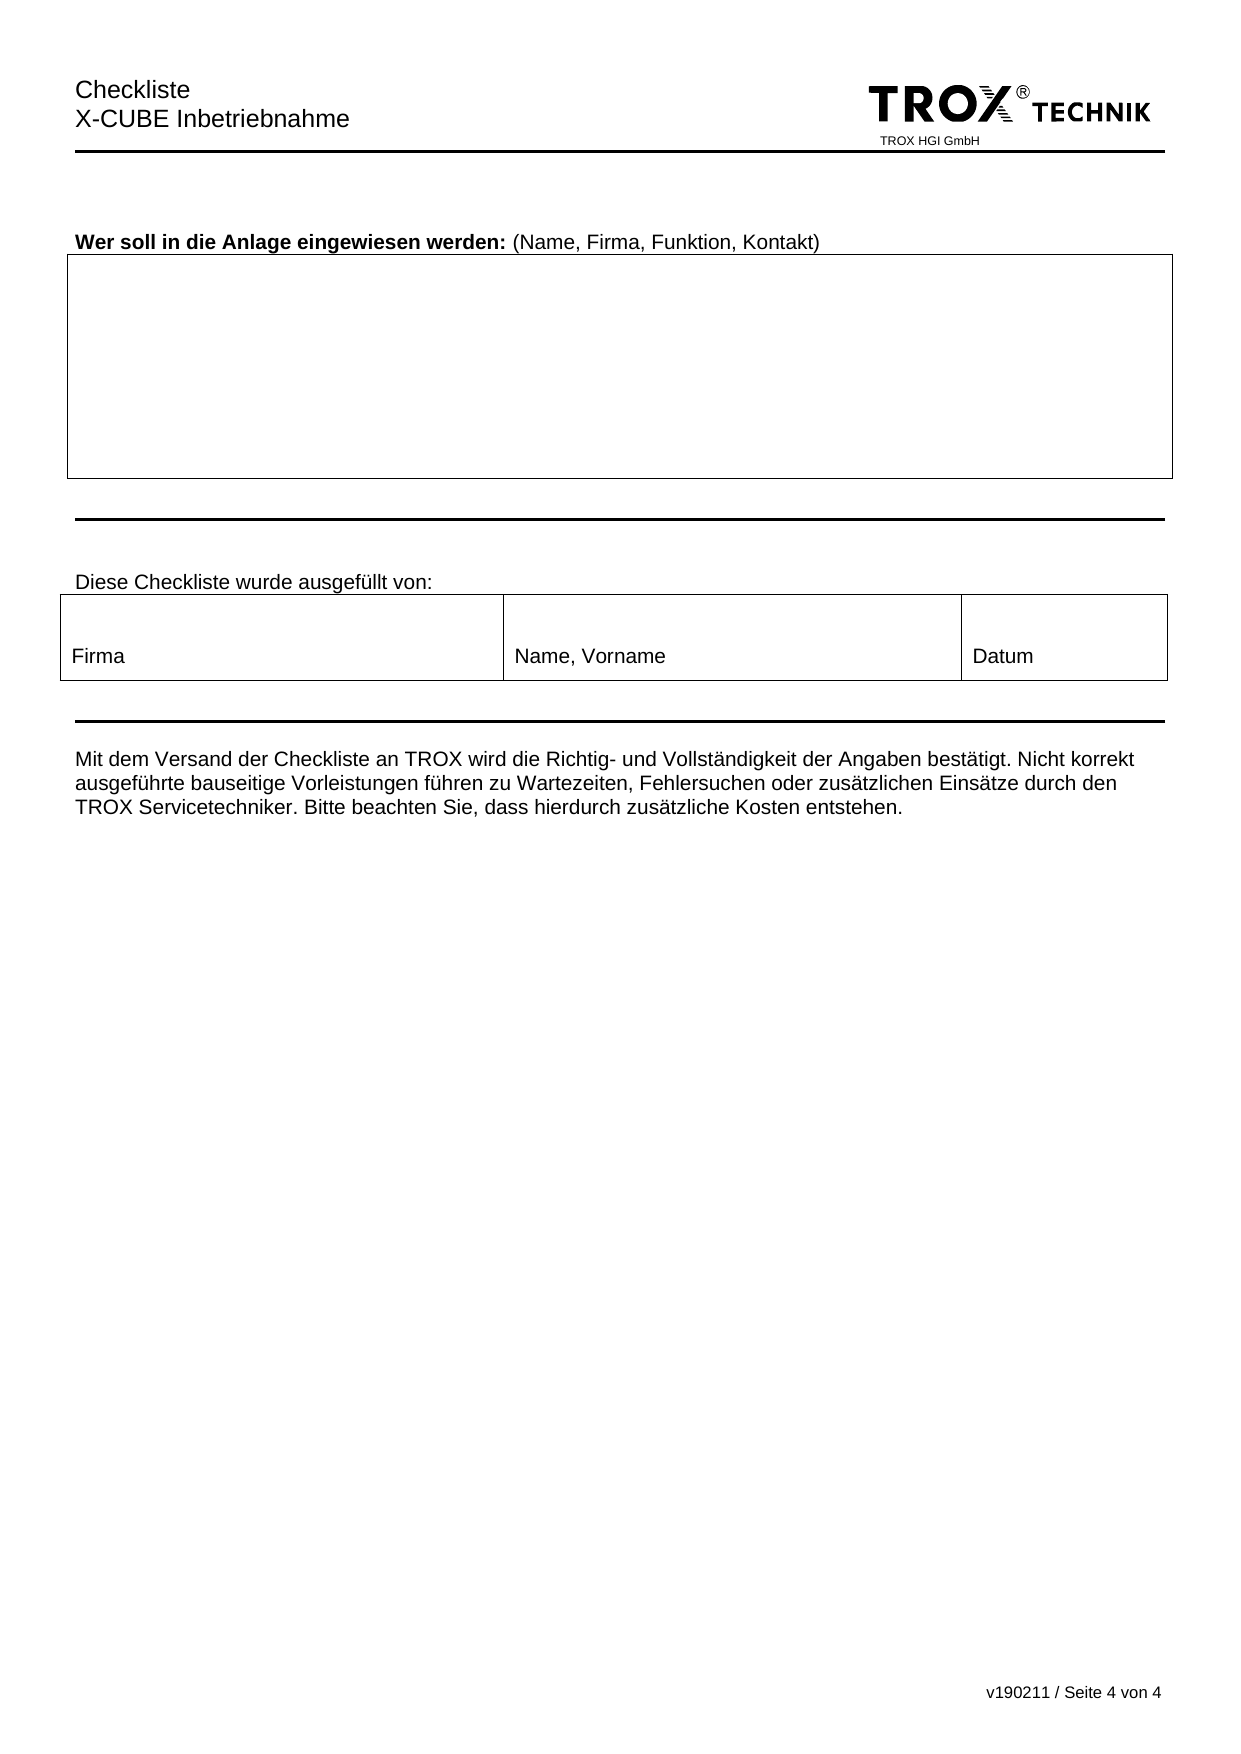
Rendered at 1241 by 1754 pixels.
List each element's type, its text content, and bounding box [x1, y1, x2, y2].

text Diese Checkliste wurde ausgefüllt von: [75, 570, 1165, 594]
table_header Firma [61, 595, 503, 680]
table_header [68, 255, 1172, 478]
text Wer soll in die Anlage eingewiesen werden: (Name, Firma, Funktion, Kontakt) [75, 229, 1165, 253]
text Mit dem Versand der Checkliste an TROX wird die Richtig- und Vollständigkeit der Angaben bestätigt. Nicht korrekt ausgeführte bauseitige Vorleistungen führen zu Wartezeiten, Fehlersuchen oder zusätzlichen Einsätze durch den TROX Servicetechniker. Bitte beachten Sie, dass hierdurch zusätzliche Kosten entstehen. [75, 747, 1165, 819]
table_header Name, Vorname [504, 595, 961, 680]
table_header Datum [962, 595, 1167, 680]
